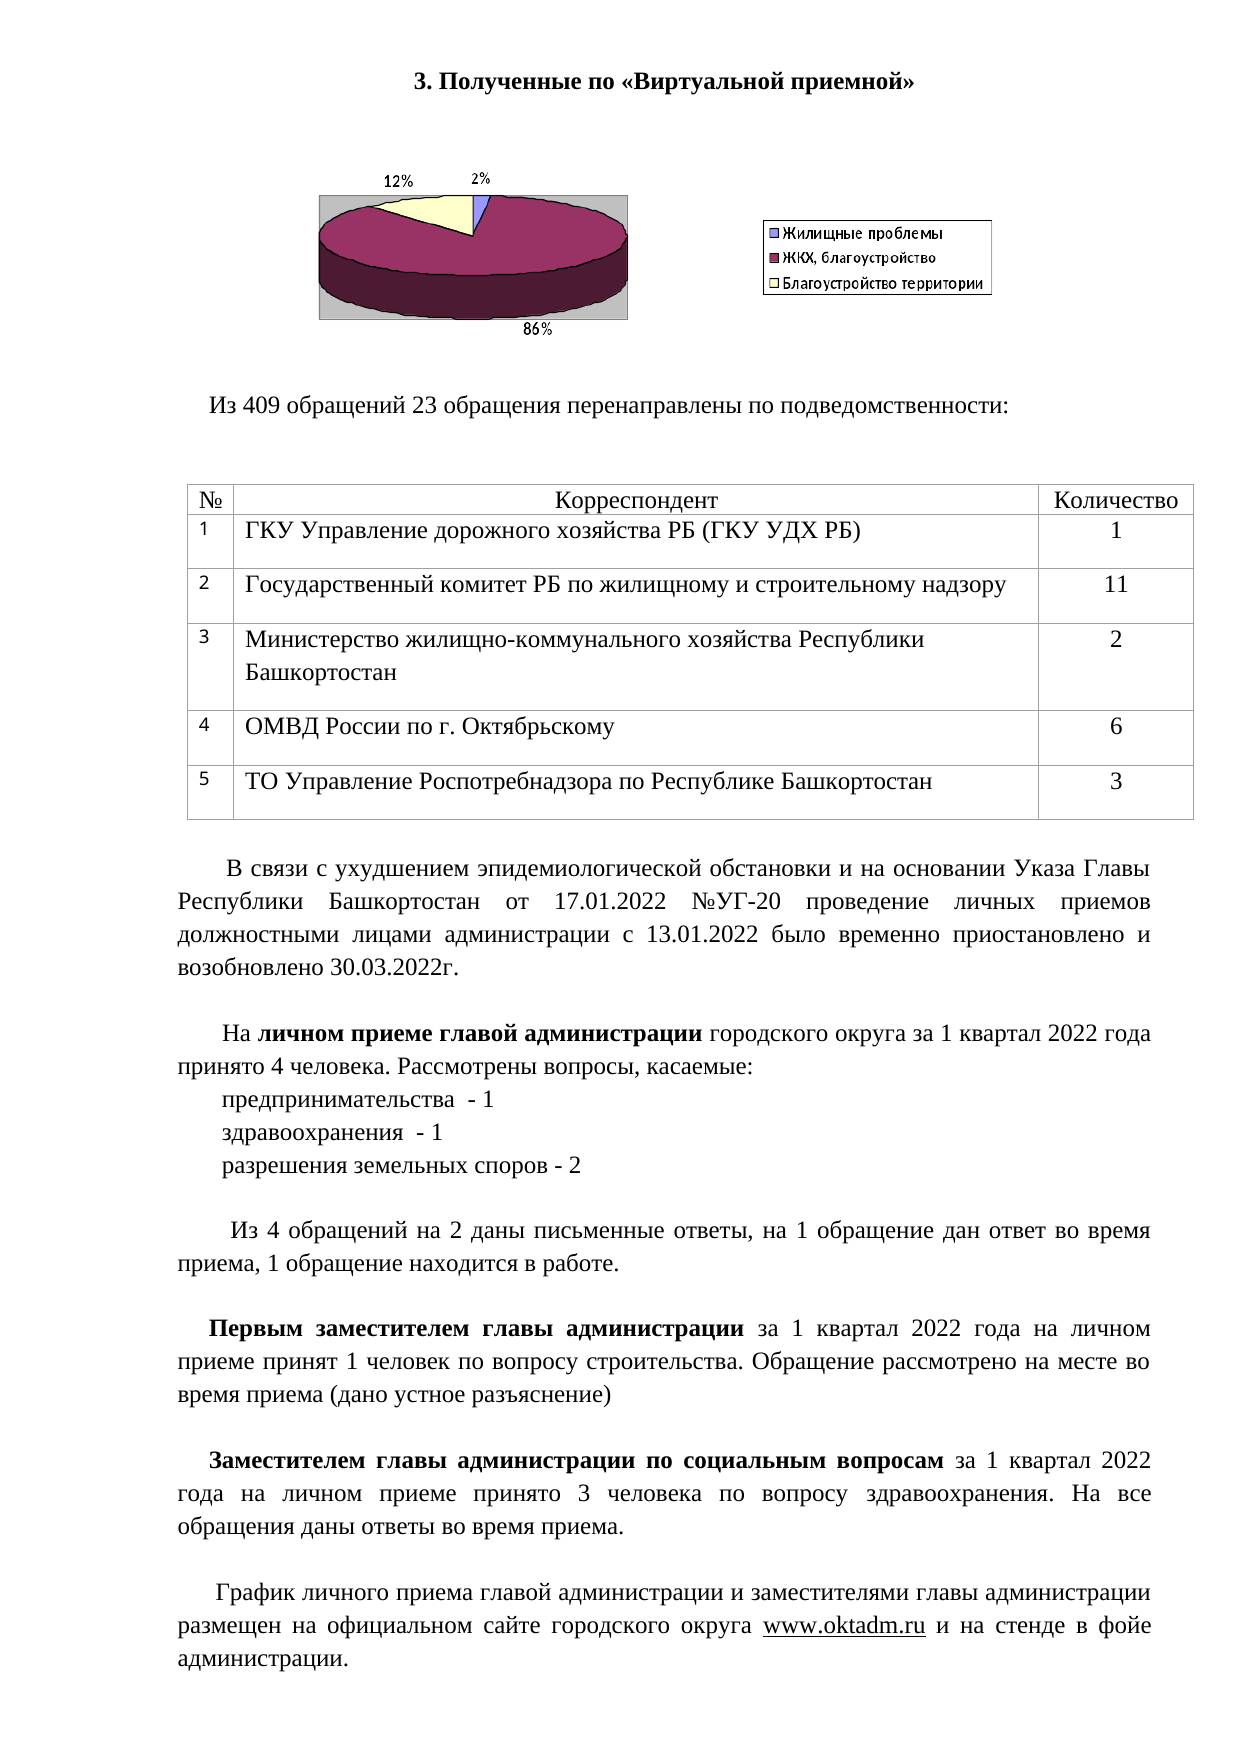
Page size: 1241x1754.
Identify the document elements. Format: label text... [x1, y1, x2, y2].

table_header Количество [1039, 485, 1193, 514]
text Заместителем главы администрации по социальным вопросам за 1 квартал 2022 года на личном приеме принято 3 человека по вопросу здравоохранения. На все обращения даны ответы во время приема. [177, 1445, 1152, 1540]
text График личного приема главой администрации и заместителями главы администрации размещен на официальном сайте городского округа www.oktadm.ru и на стенде в фойе администрации. [177, 1577, 1152, 1672]
table_cell 5 [188, 766, 233, 819]
table_cell 4 [188, 711, 233, 765]
text На личном приеме главой администрации городского округа за 1 квартал 2022 года принято 4 человека. Рассмотрены вопросы, касаемые: [177, 1018, 1152, 1079]
text Первым заместителем главы администрации за 1 квартал 2022 года на личном приеме принят 1 человек по вопросу строительства. Обращение рассмотрено на месте во время приема (дано устное разъяснение) [177, 1313, 1152, 1408]
table_cell 11 [1039, 569, 1193, 623]
table_cell 2 [188, 569, 233, 623]
table_header Корреспондент [234, 485, 1038, 514]
table_cell ТО Управление Роспотребнадзора по Республике Башкортостан [234, 766, 1038, 819]
table_cell 2 [1039, 624, 1193, 710]
table_cell 1 [1039, 515, 1193, 568]
text разрешения земельных споров - 2 [177, 1150, 1152, 1179]
table_cell 6 [1039, 711, 1193, 765]
text Из 409 обращений 23 обращения перенаправлены по подведомственности: [177, 386, 1152, 419]
table_cell Министерство жилищно-коммунального хозяйства Республики Башкортостан [234, 624, 1038, 710]
table_cell 3 [1039, 766, 1193, 819]
table_cell Государственный комитет РБ по жилищному и строительному надзору [234, 569, 1038, 623]
text Из 4 обращений на 2 даны письменные ответы, на 1 обращение дан ответ во время приема, 1 обращение находится в работе. [177, 1215, 1152, 1277]
table_cell ГКУ Управление дорожного хозяйства РБ (ГКУ УДХ РБ) [234, 515, 1038, 568]
table_cell ОМВД России по г. Октябрьскому [234, 711, 1038, 765]
table_header № [188, 485, 233, 514]
text предпринимательства - 1 [177, 1084, 1152, 1113]
text В связи с ухудшением эпидемиологической обстановки и на основании Указа Главы Республики Башкортостан от 17.01.2022 №УГ-20 проведение личных приемов должностными лицами администрации с 13.01.2022 было временно приостановлено и возобновлено 30.03.2022г. [177, 853, 1152, 981]
text здравоохранения - 1 [177, 1117, 1152, 1146]
table_cell 1 [188, 515, 233, 568]
text 3. Полученные по «Виртуальной приемной» [177, 62, 1152, 94]
table_cell 3 [188, 624, 233, 710]
